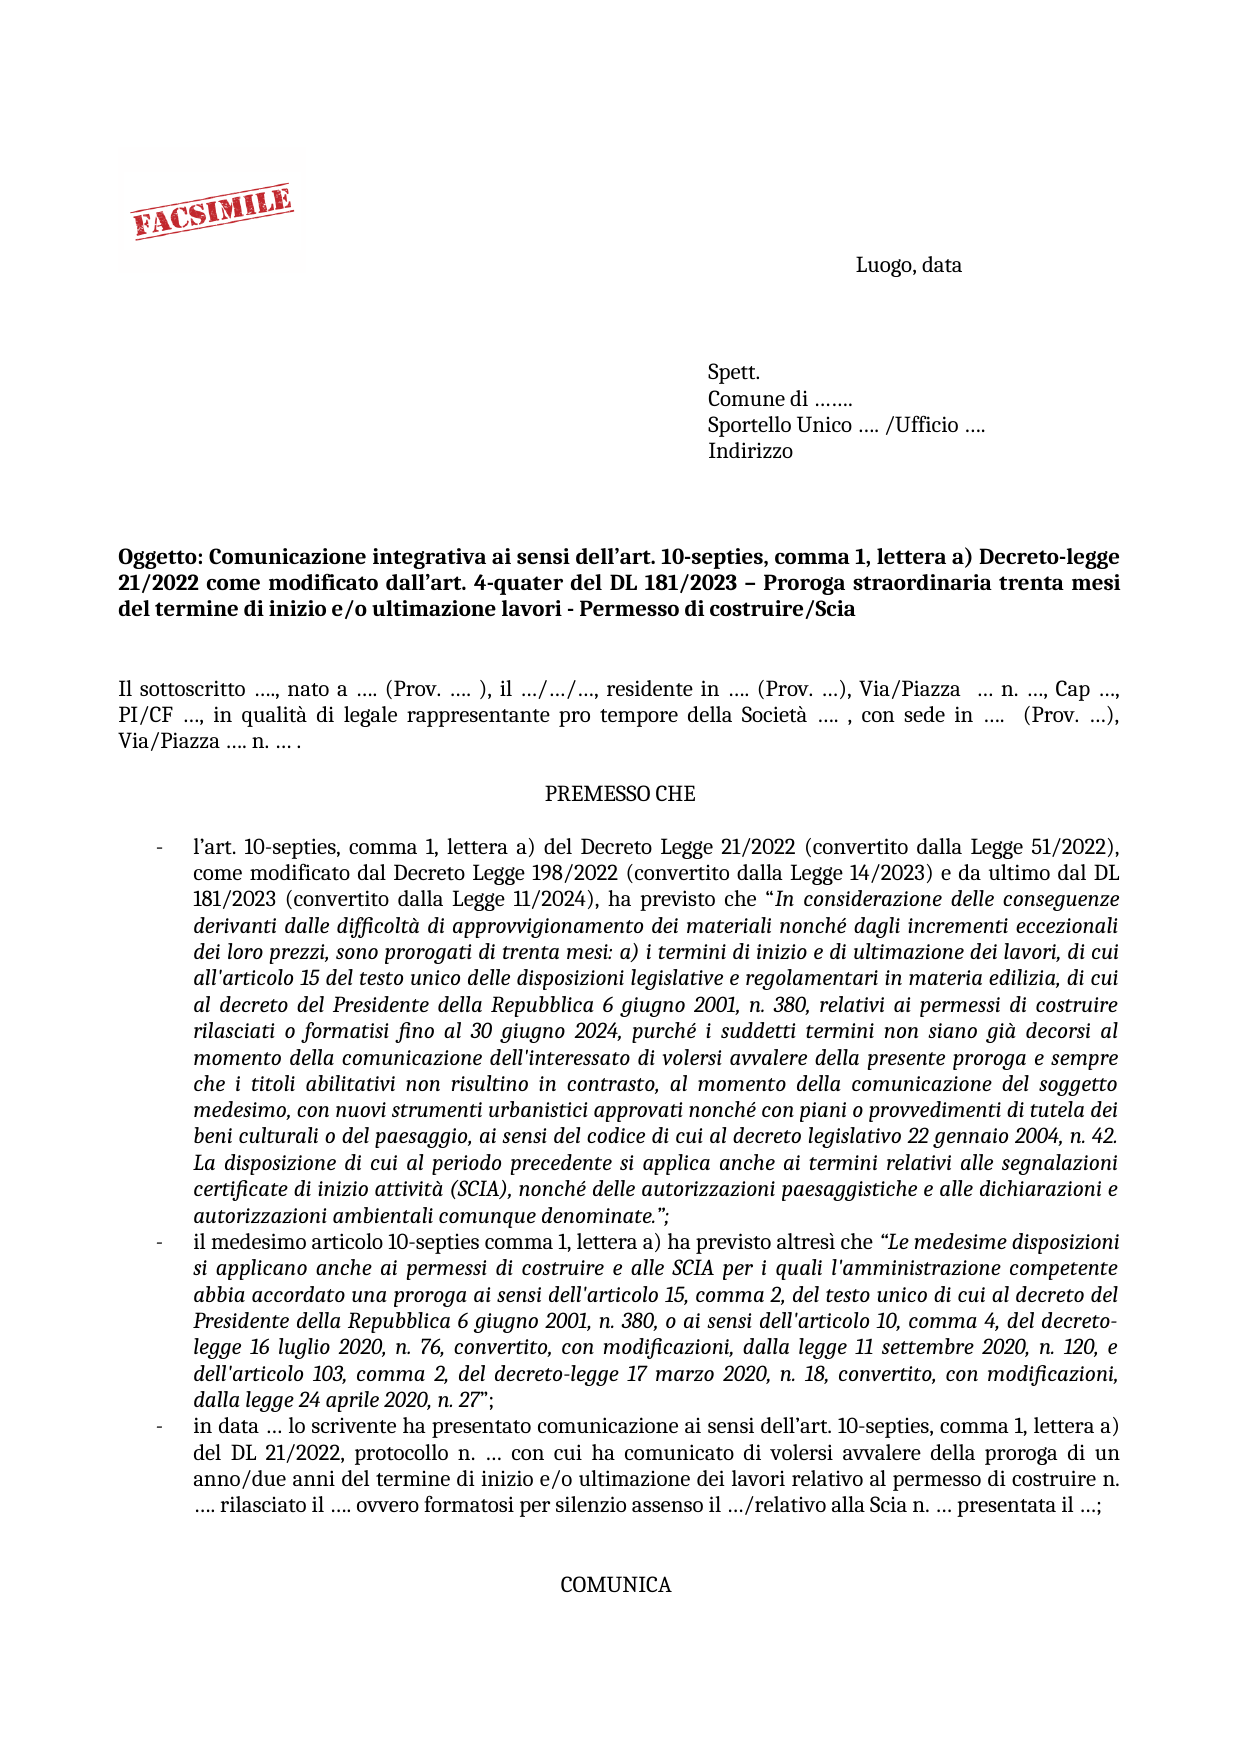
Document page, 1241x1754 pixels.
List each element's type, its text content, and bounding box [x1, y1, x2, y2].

list il medesimo articolo 10-septies comma 1, lettera a) ha previsto altresì che “Le medesime disposizioni si applicano anche ai permessi di costruire e alle SCIA per i quali l'amministrazione competente abbia accordato una proroga ai sensi dell'articolo 15, comma 2, del testo unico di cui al decreto del Presidente della Repubblica 6 giugno 2001, n. 380, o ai sensi dell'articolo 10, comma 4, del decreto-legge 16 luglio 2020, n. 76, convertito, con modificazioni, dalla legge 11 settembre 2020, n. 120, e dell'articolo 103, comma 2, del decreto-legge 17 marzo 2020, n. 18, convertito, con modificazioni, dalla legge 24 aprile 2020, n. 27”; [156, 1229, 1122, 1413]
text PREMESSO CHE [118, 781, 1122, 807]
list l’art. 10-septies, comma 1, lettera a) del Decreto Legge 21/2022 (convertito dalla Legge 51/2022), come modificato dal Decreto Legge 198/2022 (convertito dalla Legge 14/2023) e da ultimo dal DL 181/2023 (convertito dalla Legge 11/2024), ha previsto che “In considerazione delle conseguenze derivanti dalle difficoltà di approvvigionamento dei materiali nonché dagli incrementi eccezionali dei loro prezzi, sono prorogati di trenta mesi: a) i termini di inizio e di ultimazione dei lavori, di cui all'articolo 15 del testo unico delle disposizioni legislative e regolamentari in materia edilizia, di cui al decreto del Presidente della Repubblica 6 giugno 2001, n. 380, relativi ai permessi di costruire rilasciati o formatisi fino al 30 giugno 2024, purché i suddetti termini non siano già decorsi al momento della comunicazione dell'interessato di volersi avvalere della presente proroga e sempre che i titoli abilitativi non risultino in contrasto, al momento della comunicazione del soggetto medesimo, con nuovi strumenti urbanistici approvati nonché con piani o provvedimenti di tutela dei beni culturali o del paesaggio, ai sensi del codice di cui al decreto legislativo 22 gennaio 2004, n. 42. La disposizione di cui al periodo precedente si applica anche ai termini relativi alle segnalazioni certificate di inizio attività (SCIA), nonché delle autorizzazioni paesaggistiche e alle dichiarazioni e autorizzazioni ambientali comunque denominate.”; [156, 833, 1122, 1229]
list in data … lo scrivente ha presentato comunicazione ai sensi dell’art. 10-septies, comma 1, lettera a) del DL 21/2022, protocollo n. … con cui ha comunicato di volersi avvalere della proroga di un anno/due anni del termine di inizio e/o ultimazione dei lavori relativo al permesso di costruire n. …. rilasciato il …. ovvero formatosi per silenzio assenso il …/relativo alla Scia n. … presentata il …; [156, 1413, 1122, 1519]
text Luogo, data [118, 148, 1122, 278]
text Spett. [339, 359, 1122, 385]
text Sportello Unico …. /Ufficio …. [634, 412, 1122, 438]
text Il sottoscritto …., nato a …. (Prov. …. ), il …/…/…, residente in …. (Prov. …), Via/Piazza … n. …, Cap …, PI/CF …, in qualità di legale rappresentante pro tempore della Società …. , con sede in …. (Prov. …), Via/Piazza …. n. … . [118, 675, 1122, 754]
text Comune di ……. [634, 385, 1122, 412]
list COMUNICA [488, 1571, 1122, 1598]
picture [118, 147, 306, 273]
text Indirizzo [634, 438, 1122, 464]
text Oggetto: Comunicazione integrativa ai sensi dell’art. 10-septies, comma 1, lettera a) Decreto-legge 21/2022 come modificato dall’art. 4-quater del DL 181/2023 – Proroga straordinaria trenta mesi del termine di inizio e/o ultimazione lavori - Permesso di costruire/Scia [118, 543, 1122, 649]
